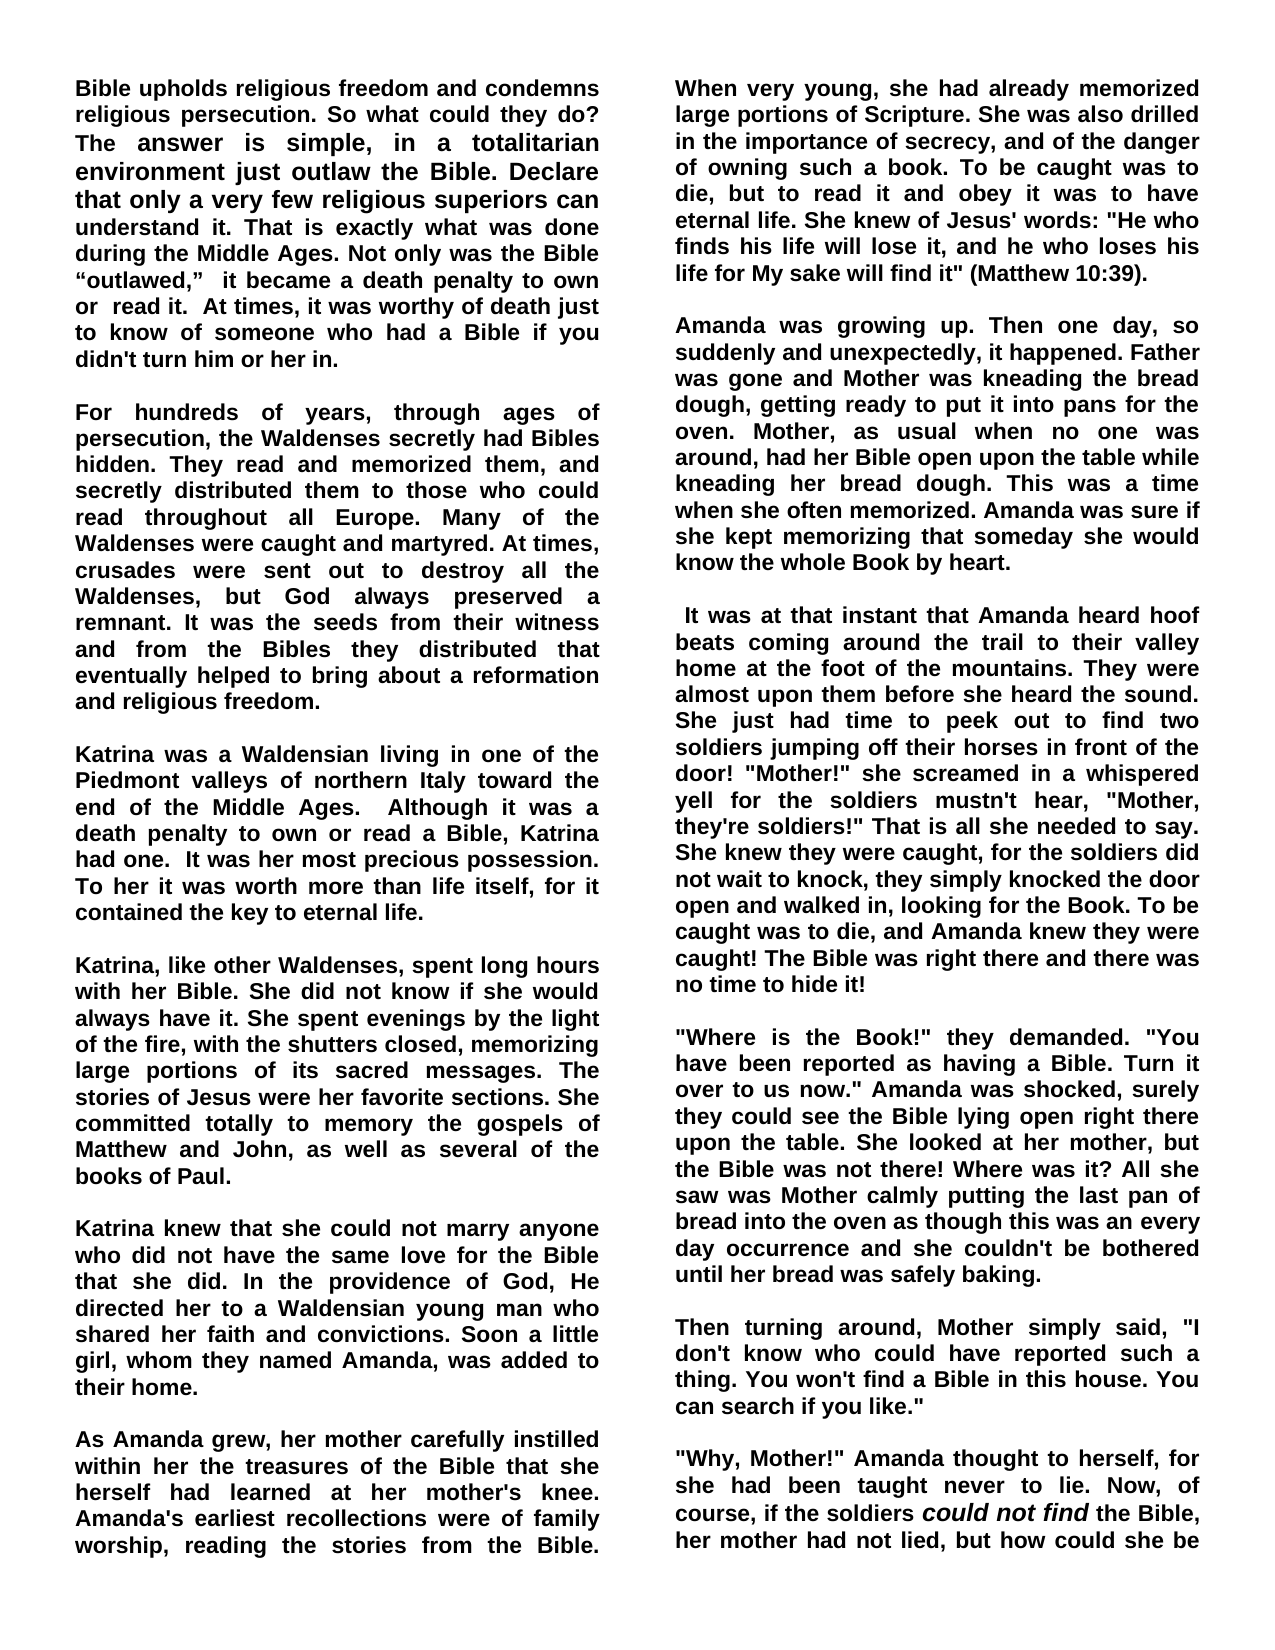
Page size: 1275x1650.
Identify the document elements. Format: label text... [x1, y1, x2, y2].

text As Amanda grew, her mother carefully instilled within her the treasures of the Bible that she herself had learned at her mother's knee. Amanda's earliest recollections were of family worship, reading the stories from the Bible. When very young, she had already memorized large portions of Scripture. She was also drilled in the importance of secrecy, and of the danger of owning such a book. To be caught was to die, but to read it and obey it was to have eternal life. She knew of Jesus' words: "He who finds his life will lose it, and he who loses his life for My sake will find it" (Matthew 10:39). [675, 75, 1200, 286]
text "Where is the Book!" they demanded. "You have been reported as having a Bible. Turn it over to us now." Amanda was shocked, surely they could see the Bible lying open right there upon the table. She looked at her mother, but the Bible was not there! Where was it? All she saw was Mother calmly putting the last pan of bread into the oven as though this was an every day occurrence and she couldn't be bothered until her bread was safely baking. [675, 1024, 1200, 1287]
text Then turning around, Mother simply said, "I don't know who could have reported such a thing. You won't find a Bible in this house. You can search if you like." [675, 1314, 1200, 1419]
text It was at that instant that Amanda heard hoof beats coming around the trail to their valley home at the foot of the mountains. They were almost upon them before she heard the sound. She just had time to peek out to find two soldiers jumping off their horses in front of the door! "Mother!" she screamed in a whispered yell for the soldiers mustn't hear, "Mother, they're soldiers!" That is all she needed to say. She knew they were caught, for the soldiers did not wait to knock, they simply knocked the door open and walked in, looking for the Book. To be caught was to die, and Amanda knew they were caught! The Bible was right there and there was no time to hide it! [675, 602, 1200, 997]
text Katrina knew that she could not marry anyone who did not have the same love for the Bible that she did. In the providence of God, He directed her to a Waldensian young man who shared her faith and convictions. Soon a little girl, whom they named Amanda, was added to their home. [75, 1215, 600, 1400]
text Katrina, like other Waldenses, spent long hours with her Bible. She did not know if she would always have it. She spent evenings by the light of the fire, with the shutters closed, memorizing large portions of its sacred messages. The stories of Jesus were her favorite sections. She committed totally to memory the gospels of Matthew and John, as well as several of the books of Paul. [75, 952, 600, 1189]
text Amanda was growing up. Then one day, so suddenly and unexpectedly, it happened. Father was gone and Mother was kneading the bread dough, getting ready to put it into pans for the oven. Mother, as usual when no one was around, had her Bible open upon the table while kneading her bread dough. This was a time when she often memorized. Amanda was sure if she kept memorizing that someday she would know the whole Book by heart. [675, 312, 1200, 576]
text As Amanda grew, her mother carefully instilled within her the treasures of the Bible that she herself had learned at her mother's knee. Amanda's earliest recollections were of family worship, reading the stories from the Bible. When very young, she had already memorized large portions of Scripture. She was also drilled in the importance of secrecy, and of the danger of owning such a book. To be caught was to die, but to read it and obey it was to have eternal life. She knew of Jesus' words: "He who finds his life will lose it, and he who loses his life for My sake will find it" (Matthew 10:39). [75, 1426, 600, 1558]
text Katrina was a Waldensian living in one of the Piedmont valleys of northern Italy toward the end of the Middle Ages. Although it was a death penalty to own or read a Bible, Katrina had one. It was her most precious possession. To her it was worth more than life itself, for it contained the key to eternal life. [75, 741, 600, 926]
text For hundreds of years, through ages of persecution, the Waldenses secretly had Bibles hidden. They read and memorized them, and secretly distributed them to those who could read throughout all Europe. Many of the Waldenses were caught and martyred. At times, crusades were sent out to destroy all the Waldenses, but God always preserved a remnant. It was the seeds from their witness and from the Bibles they distributed that eventually helped to bring about a reformation and religious freedom. [75, 398, 600, 715]
